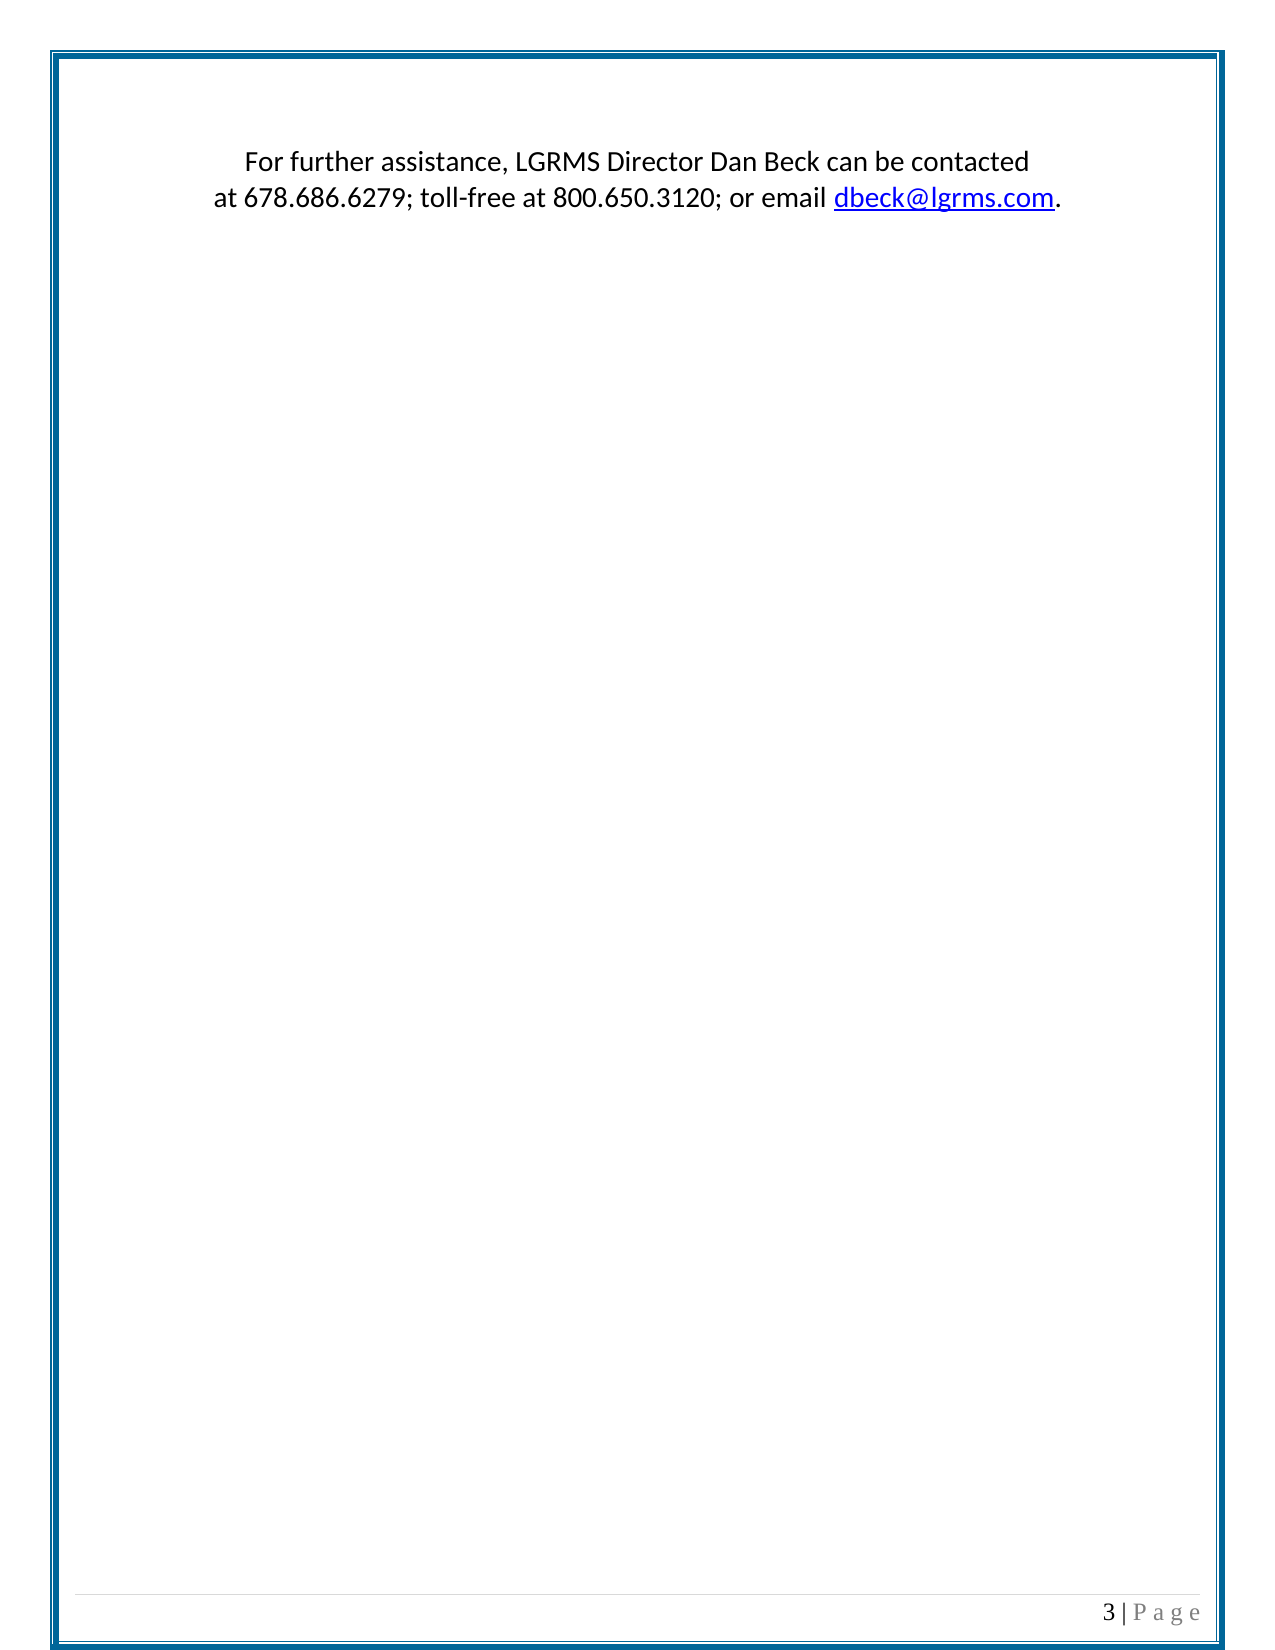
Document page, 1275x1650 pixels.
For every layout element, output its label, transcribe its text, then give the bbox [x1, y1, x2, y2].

text at 678.686.6279; toll-free at 800.650.3120; or email dbeck@lgrms.com. [75, 179, 1200, 214]
text For further assistance, LGRMS Director Dan Beck can be contacted [75, 143, 1200, 179]
